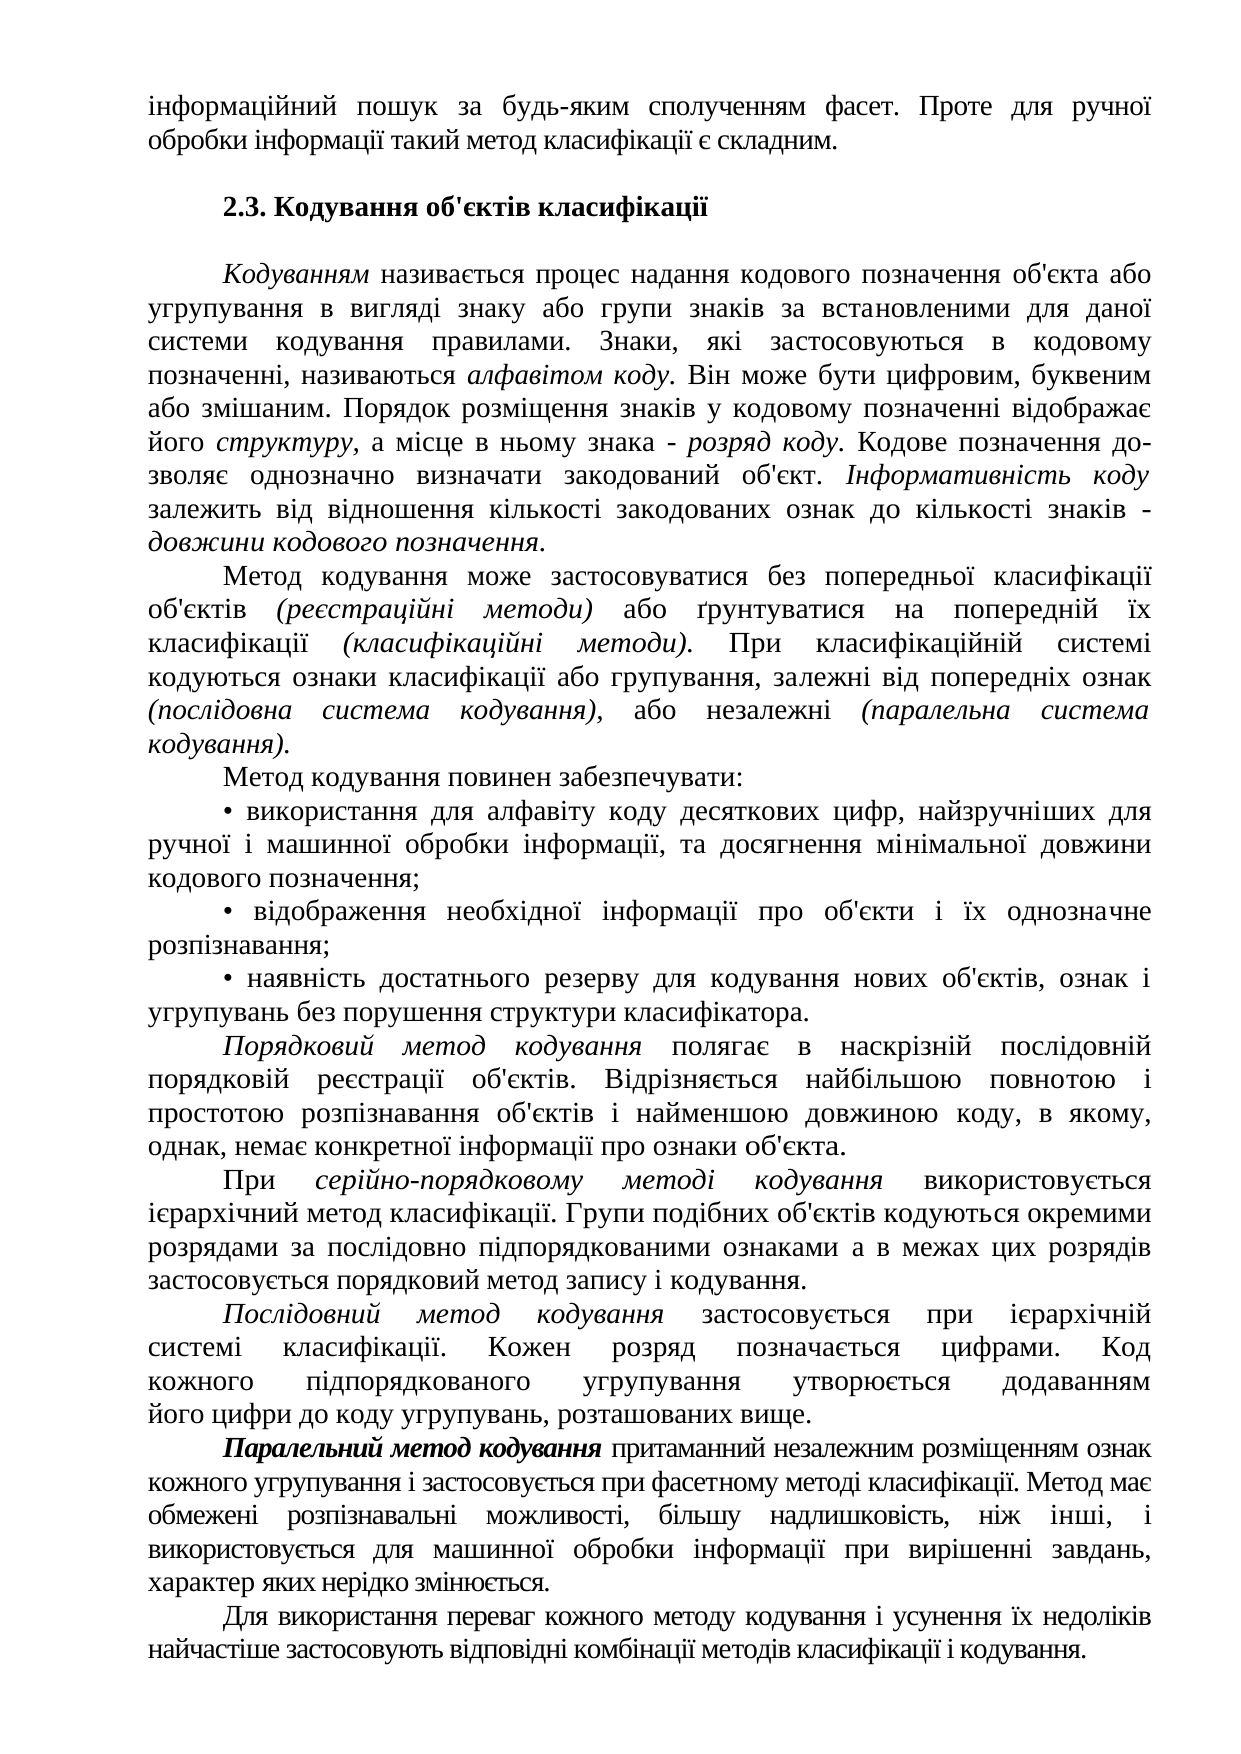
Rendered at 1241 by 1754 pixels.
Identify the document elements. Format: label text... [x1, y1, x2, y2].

text Кодуванням називається процес надання кодового позначення об'єкта або угрупування в вигляді знаку або групи знаків за встановленими для даної системи кодування правилами. Знаки, які застосовуються в кодовому позначенні, називаються алфавітом коду. Він може бути цифровим, буквеним або змішаним. Порядок розміщення знаків у кодовому позначенні відображає його структуру, а місце в ньому знака - розряд коду. Кодове позначення дозволяє однозначно визначати закодований об'єкт. Інформативність коду залежить від відношення кількості закодованих ознак до кількості знаків - довжини кодового позначення. [148, 256, 1152, 558]
text Метод кодування може застосовуватися без попередньої класифікації об'єктів (реєстраційні методи) або ґрунтуватися на попередній їх класифікації (класифікаційні методи). При класифікаційній системі кодуються ознаки класифікації або групування, залежні від попередніх ознак (послідовна система кодування), або незалежні (паралельна система кодування). [148, 558, 1152, 759]
text • відображення необхідної інформації про об'єкти і їх однозначне розпізнавання; [148, 893, 1152, 961]
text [148, 88, 1152, 156]
text • використання для алфавіту коду десяткових цифр, найзручніших для ручної і машинної обробки інформації, та досягнення мінімальної довжини кодового позначення; [148, 793, 1152, 893]
text Для використання переваг кожного методу кодування і усунення їх недоліків найчастіше застосовують відповідні комбінації методів класифікації і кодування. [148, 1598, 1152, 1665]
text Порядковий метод кодування полягає в наскрізній послідовній порядковій реєстрації об'єктів. Відрізняється найбільшою повнотою і простотою розпізнавання об'єктів і найменшою довжиною коду, в якому, однак, немає конкретної інформації про ознаки об'єкта. [148, 1028, 1152, 1162]
text 2.3. Кодування об'єктів класифікації [148, 189, 1152, 223]
text Послідовний метод кодування застосовується при ієрархічній системі класифікації. Кожен розряд позначається цифрами. Код кожного підпорядкованого угрупування утворюється додаванням його цифри до коду угрупувань, розташованих вище. [148, 1296, 1152, 1430]
text При серійно-порядковому методі кодування використовується ієрархічний метод класифікації. Групи подібних об'єктів кодуються окремими розрядами за послідовно підпорядкованими ознаками а в межах цих розрядів застосовується порядковий метод запису і кодування. [148, 1162, 1152, 1296]
text • наявність достатнього резерву для кодування нових об'єктів, ознак і угрупувань без порушення структури класифікатора. [148, 961, 1152, 1028]
text Метод кодування повинен забезпечувати: [148, 759, 1152, 793]
text Паралельний метод кодування притаманний незалежним розміщенням ознак кожного угрупування і застосовується при фасетному методі класифікації. Метод має обмежені розпізнавальні можливості, більшу надлишковість, ніж інші, і використовується для машинної обробки інформації при вирішенні завдань, характер яких нерідко змінюється. [148, 1430, 1152, 1598]
